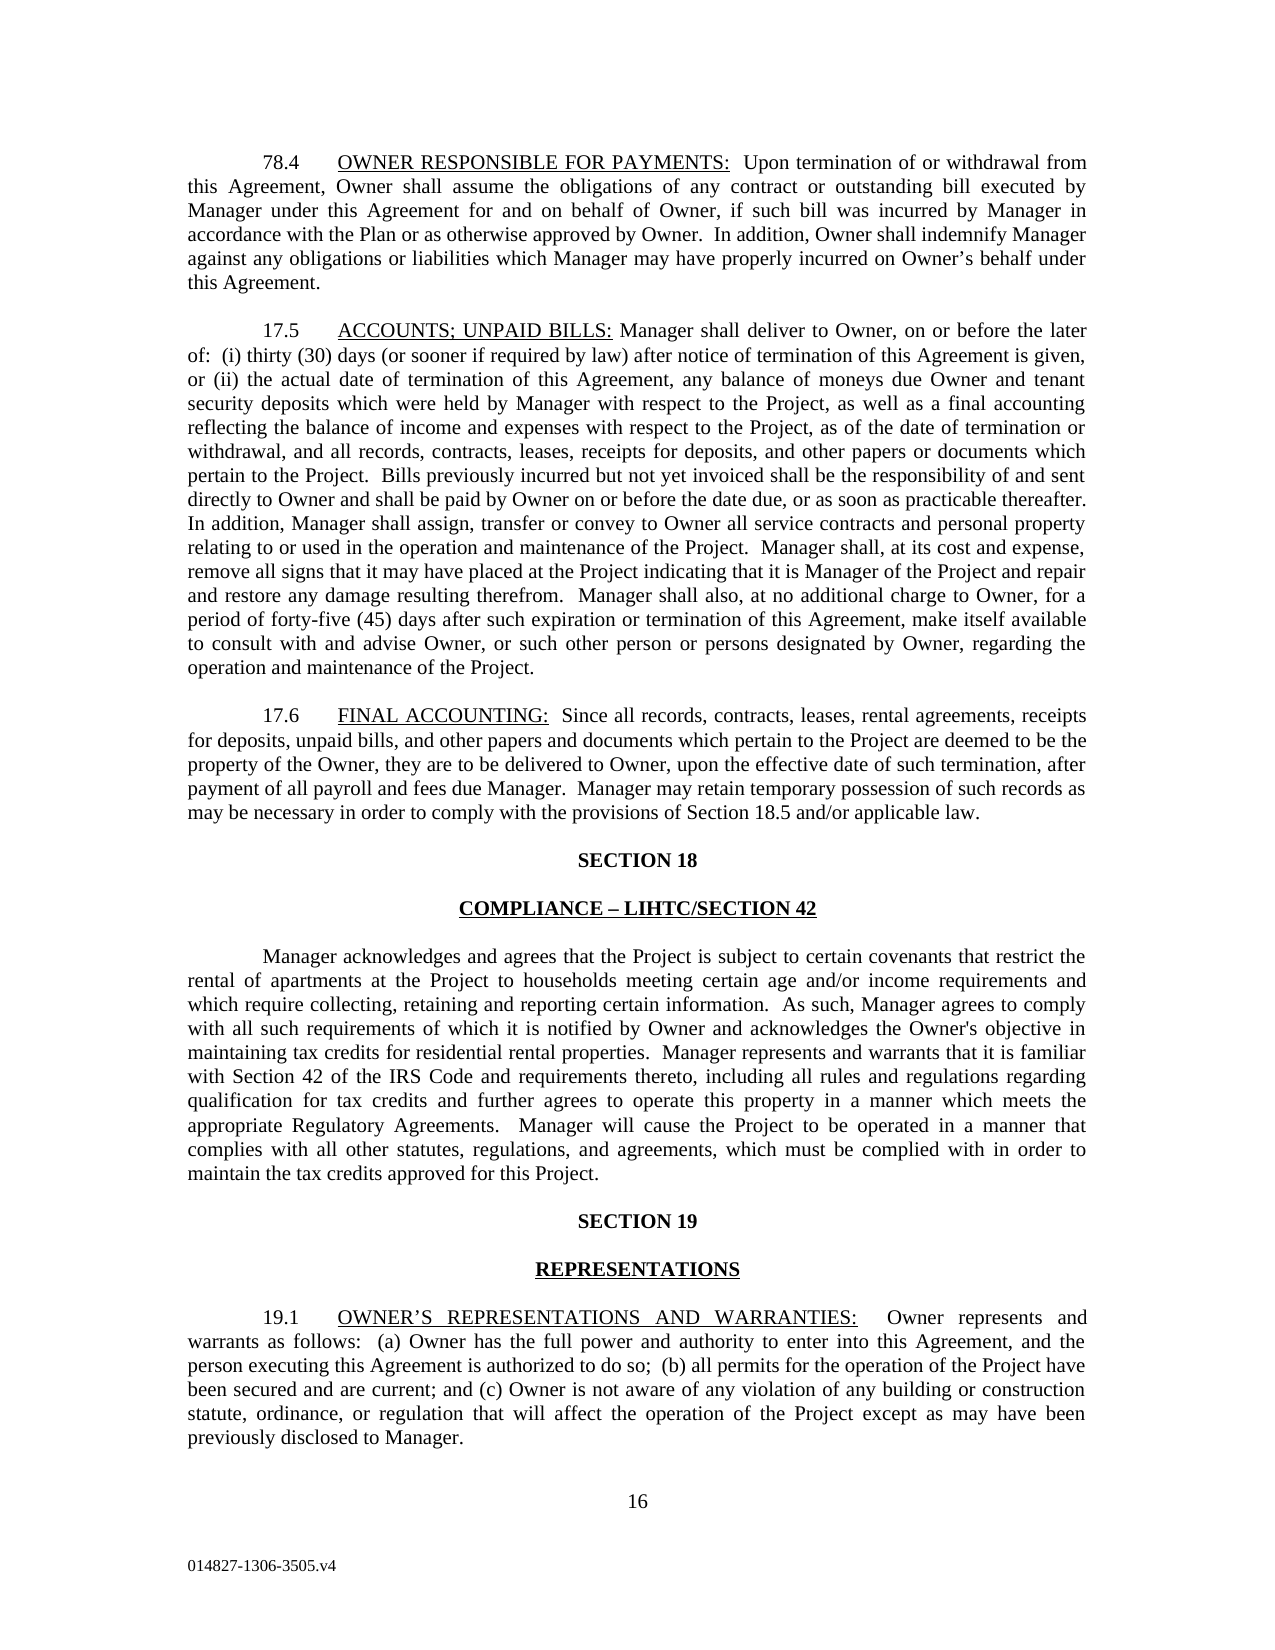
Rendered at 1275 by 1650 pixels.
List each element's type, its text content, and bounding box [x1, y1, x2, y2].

text COMPLIANCE – LIHTC/SECTION 42 [187, 896, 1087, 920]
text Manager acknowledges and agrees that the Project is subject to certain covenants that restrict the rental of apartments at the Project to households meeting certain age and/or income requirements and which require collecting, retaining and reporting certain information. As such, Manager agrees to comply with all such requirements of which it is notified by Owner and acknowledges the Owner's objective in maintaining tax credits for residential rental properties. Manager represents and warrants that it is familiar with Section 42 of the IRS Code and requirements thereto, including all rules and regulations regarding qualification for tax credits and further agrees to operate this property in a manner which meets the appropriate Regulatory Agreements. Manager will cause the Project to be operated in a manner that complies with all other statutes, regulations, and agreements, which must be complied with in order to maintain the tax credits approved for this Project. [187, 944, 1087, 1185]
text 19.1 OWNER’S REPRESENTATIONS AND WARRANTIES: Owner represents and warrants as follows: (a) Owner has the full power and authority to enter into this Agreement, and the person executing this Agreement is authorized to do so; (b) all permits for the operation of the Project have been secured and are current; and (c) Owner is not aware of any violation of any building or construction statute, ordinance, or regulation that will affect the operation of the Project except as may have been previously disclosed to Manager. [187, 1305, 1087, 1449]
text SECTION 19 [187, 1209, 1087, 1233]
text REPRESENTATIONS [187, 1257, 1087, 1281]
text 17.5 ACCOUNTS; UNPAID BILLS: Manager shall deliver to Owner, on or before the later of: (i) thirty (30) days (or sooner if required by law) after notice of termination of this Agreement is given, or (ii) the actual date of termination of this Agreement, any balance of moneys due Owner and tenant security deposits which were held by Manager with respect to the Project, as well as a final accounting reflecting the balance of income and expenses with respect to the Project, as of the date of termination or withdrawal, and all records, contracts, leases, receipts for deposits, and other papers or documents which pertain to the Project. Bills previously incurred but not yet invoiced shall be the responsibility of and sent directly to Owner and shall be paid by Owner on or before the date due, or as soon as practicable thereafter. In addition, Manager shall assign, transfer or convey to Owner all service contracts and personal property relating to or used in the operation and maintenance of the Project. Manager shall, at its cost and expense, remove all signs that it may have placed at the Project indicating that it is Manager of the Project and repair and restore any damage resulting therefrom. Manager shall also, at no additional charge to Owner, for a period of forty-five (45) days after such expiration or termination of this Agreement, make itself available to consult with and advise Owner, or such other person or persons designated by Owner, regarding the operation and maintenance of the Project. [187, 318, 1087, 679]
text 17.6 FINAL ACCOUNTING: Since all records, contracts, leases, rental agreements, receipts for deposits, unpaid bills, and other papers and documents which pertain to the Project are deemed to be the property of the Owner, they are to be delivered to Owner, upon the effective date of such termination, after payment of all payroll and fees due Manager. Manager may retain temporary possession of such records as may be necessary in order to comply with the provisions of Section 18.5 and/or applicable law. [187, 703, 1087, 824]
text 78.4 OWNER RESPONSIBLE FOR PAYMENTS: Upon termination of or withdrawal from this Agreement, Owner shall assume the obligations of any contract or outstanding bill executed by Manager under this Agreement for and on behalf of Owner, if such bill was incurred by Manager in accordance with the Plan or as otherwise approved by Owner. In addition, Owner shall indemnify Manager against any obligations or liabilities which Manager may have properly incurred on Owner’s behalf under this Agreement. [187, 150, 1087, 294]
text SECTION 18 [187, 848, 1087, 872]
